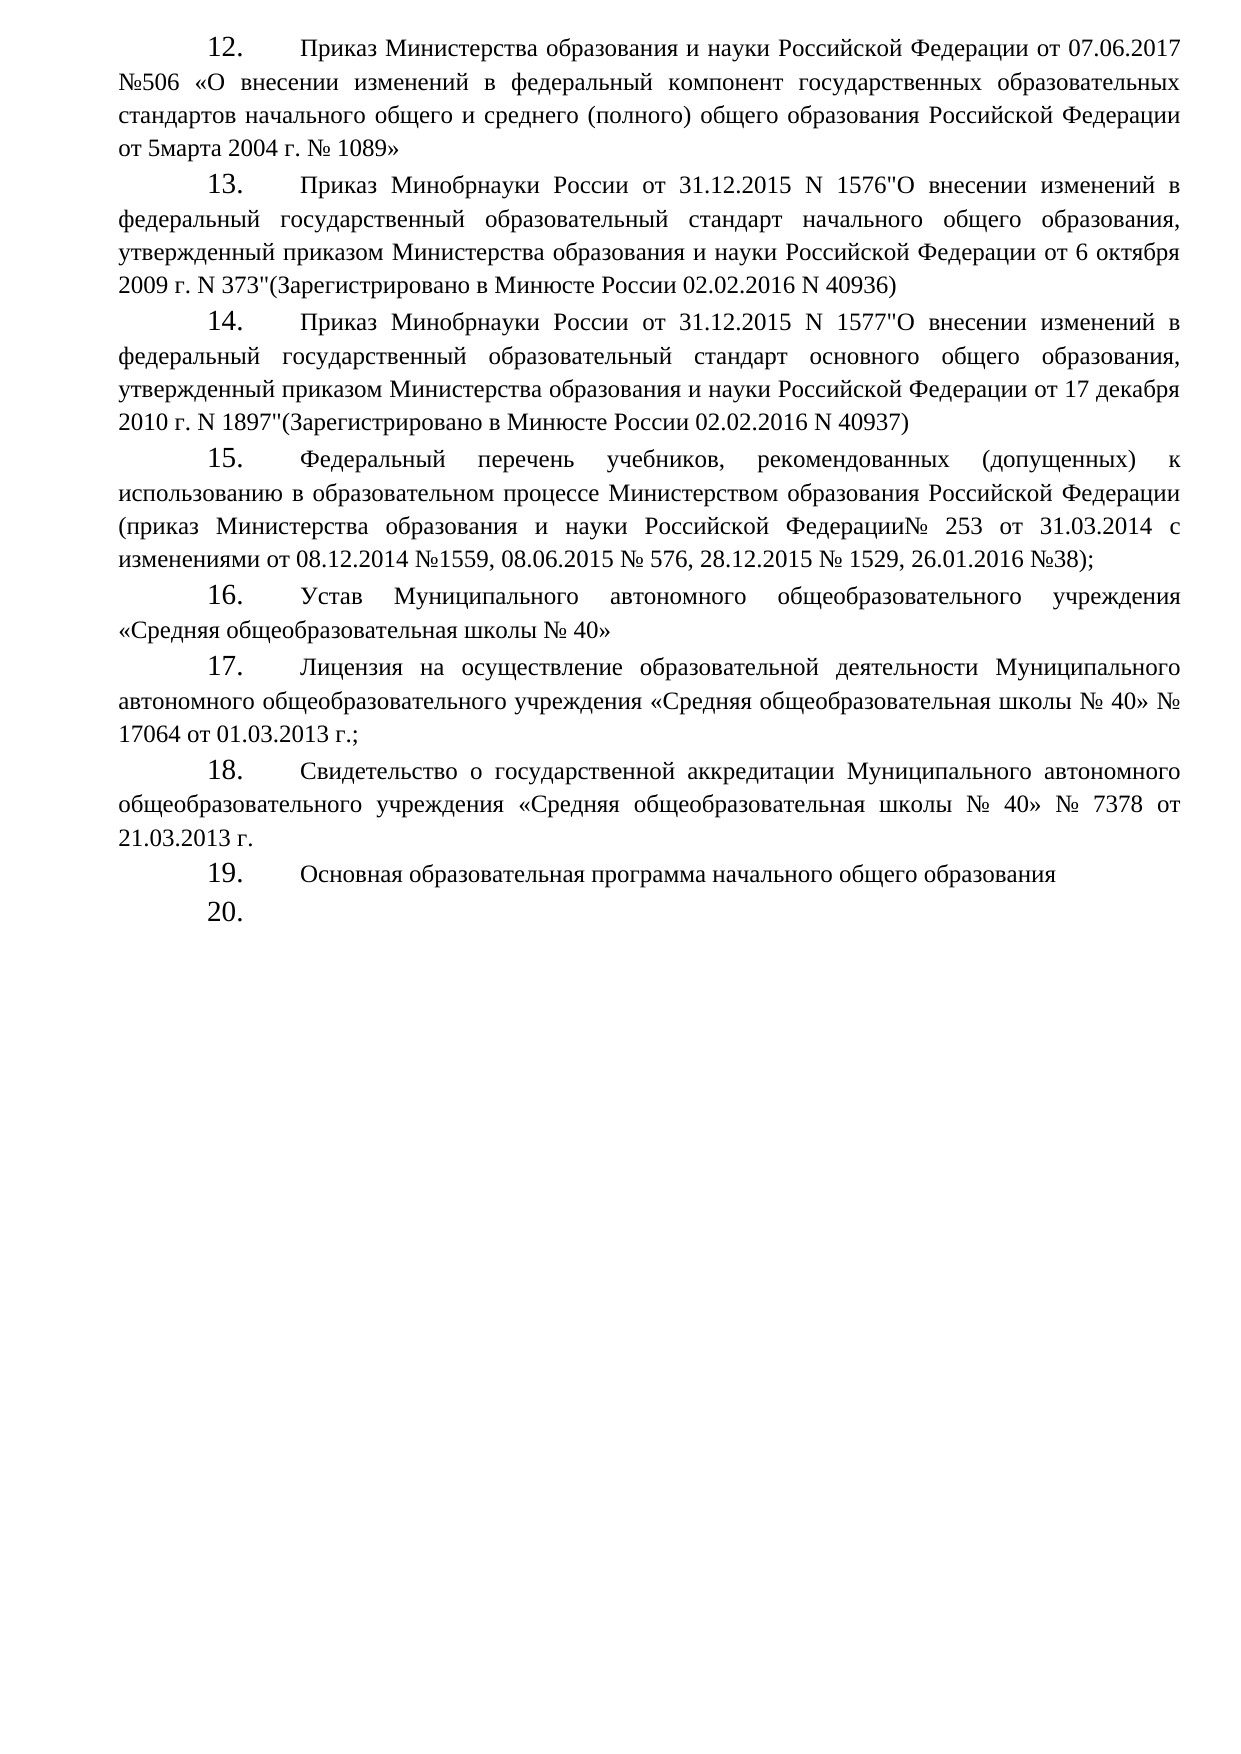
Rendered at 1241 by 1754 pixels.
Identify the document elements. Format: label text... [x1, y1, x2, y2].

list Лицензия на осуществление образовательной деятельности Муниципального автономного общеобразовательного учреждения «Средняя общеобразовательная школы № 40» № 17064 от 01.03.2013 г.; [118, 648, 1181, 747]
list Устав Муниципального автономного общеобразовательного учреждения «Средняя общеобразовательная школы № 40» [118, 577, 1181, 644]
list Свидетельство о государственной аккредитации Муниципального автономного общеобразовательного учреждения «Средняя общеобразовательная школы № 40» № 7378 от 21.03.2013 г. [118, 752, 1181, 851]
title Основная образовательная программа начального общего образования [118, 856, 1181, 889]
title Приказ Министерства образования и науки Российской Федерации от 07.06.2017 №506 «О внесении изменений в федеральный компонент государственных образовательных стандартов начального общего и среднего (полного) общего образования Российской Федерации от 5марта 2004 г. № 1089» [118, 29, 1181, 162]
list Федеральный перечень учебников, рекомендованных (допущенных) к использованию в образовательном процессе Министерством образования Российской Федерации (приказ Министерства образования и науки Российской Федерации№ 253 от 31.03.2014 с изменениями от 08.12.2014 №1559, 08.06.2015 № 576, 28.12.2015 № 1529, 26.01.2016 №38); [118, 440, 1181, 573]
title Приказ Минобрнауки России от 31.12.2015 N 1576"О внесении изменений в федеральный государственный образовательный стандарт начального общего образования, утвержденный приказом Министерства образования и науки Российской Федерации от 6 октября 2009 г. N 373"(Зарегистрировано в Минюсте России 02.02.2016 N 40936) [118, 166, 1181, 299]
title Приказ Минобрнауки России от 31.12.2015 N 1577"О внесении изменений в федеральный государственный образовательный стандарт основного общего образования, утвержденный приказом Министерства образования и науки Российской Федерации от 17 декабря 2010 г. N 1897"(Зарегистрировано в Минюсте России 02.02.2016 N 40937) [118, 303, 1181, 436]
